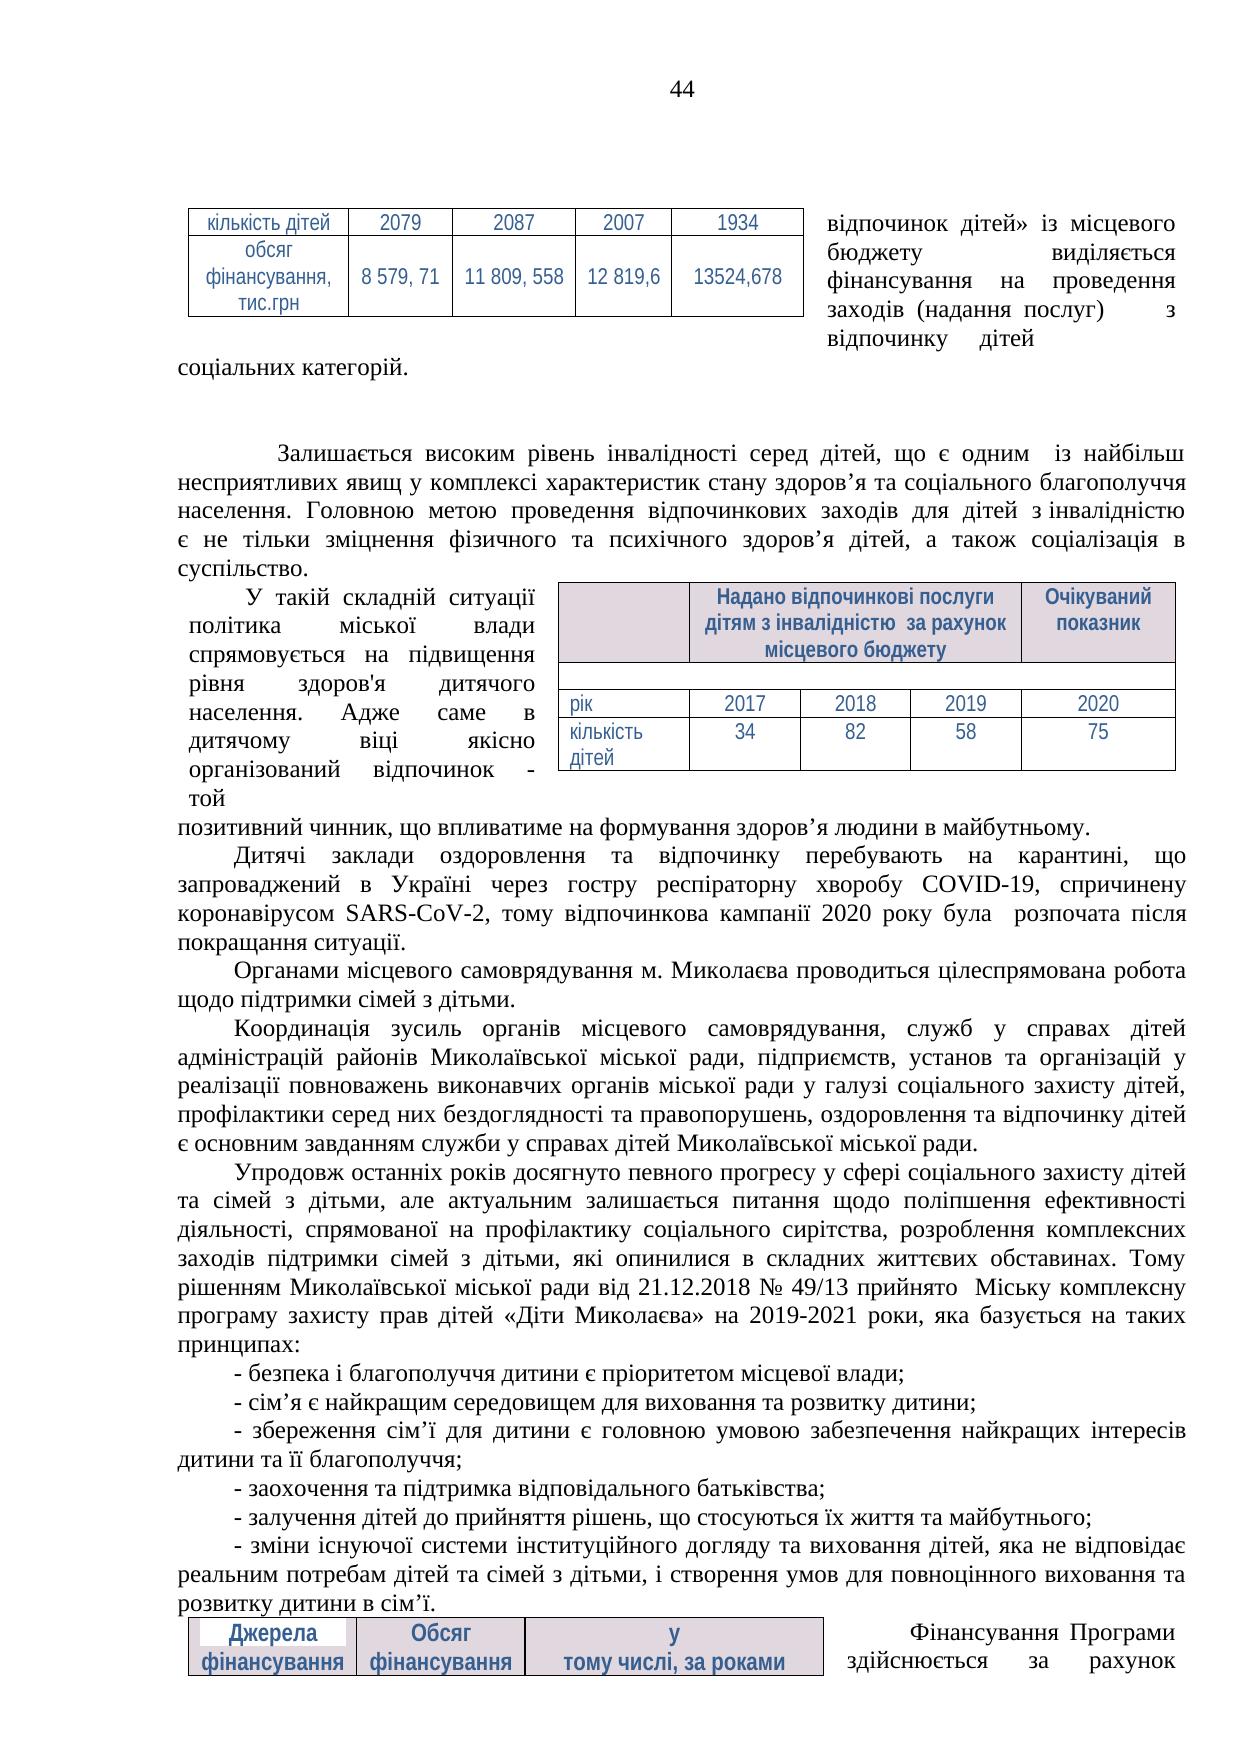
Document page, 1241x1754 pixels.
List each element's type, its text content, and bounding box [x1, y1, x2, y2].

text Залишається високим рівень інвалідності серед дітей, що є одним із найбільш несприятливих явищ у комплексі характеристик стану здоров’я та соціального благополуччя населення. Головною метою проведення відпочинкових заходів для дітей з інвалідністю є не тільки зміцнення фізичного та психічного здоров’я дітей, а також соціалізація в суспільство. [177, 438, 1187, 582]
text Органами місцевого самоврядування м. Миколаєва проводиться цілеспрямована робота щодо підтримки сімей з дітьми. [177, 956, 1187, 1013]
table_header [824, 1617, 835, 1676]
table_header [177, 208, 816, 352]
text Координація зусиль органів місцевого самоврядування, служб у справах дітей адміністрацій районів Миколаївської міської ради, підприємств, установ та організацій у реалізації повноважень виконавчих органів міської ради у галузі соціального захисту дітей, профілактики серед них бездоглядності та правопорушень, оздоровлення та відпочинку дітей є основним завданням служби у справах дітей Миколаївської міської ради. [177, 1013, 1187, 1157]
text Дитячі заклади оздоровлення та відпочинку перебувають на карантині, що запроваджений в Україні через гостру респіраторну хворобу COVID-19, спричинену коронавірусом SARS-CoV-2, тому відпочинкова кампанії 2020 року була розпочата після покращання ситуації. [177, 841, 1187, 956]
text - залучення дітей до прийняття рішень, що стосуються їх життя та майбутнього; [177, 1502, 1187, 1531]
text - безпека і благополуччя дитини є пріоритетом місцевої влади; [177, 1358, 1187, 1387]
table_header У такій складній ситуації політика міської влади спрямовується на підвищення рівня здоров'я дитячого населення. Адже саме в дитячому віці якісно організований відпочинок - той [177, 582, 547, 812]
text - збереження сім’ї для дитини є головною умовою забезпечення найкращих інтересів дитини та її благополуччя; [177, 1416, 1187, 1473]
text позитивний чинник, що впливатиме на формування здоров’я людини в майбутньому. [177, 812, 1187, 841]
table_header [547, 582, 1187, 812]
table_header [816, 208, 1187, 352]
text - зміни існуючої системи інституційного догляду та виховання дітей, яка не відповідає реальним потребам дітей та сімей з дітьми, і створення умов для повноцінного виховання та розвитку дитини в сім’ї. [177, 1531, 1187, 1617]
table_header [177, 1617, 188, 1676]
text - сім’я є найкращим середовищем для виховання та розвитку дитини; [177, 1387, 1187, 1416]
text Упродовж останніх років досягнуто певного прогресу у сфері соціального захисту дітей та сімей з дітьми, але актуальним залишається питання щодо поліпшення ефективності діяльності, спрямованої на профілактику соціального сирітства, розроблення комплексних заходів підтримки сімей з дітьми, які опинилися в складних життєвих обставинах. Тому рішенням Миколаївської міської ради від 21.12.2018 № 49/13 прийнято Міську комплексну програму захисту прав дітей «Діти Миколаєва» на 2019-2021 роки, яка базується на таких принципах: [177, 1157, 1187, 1358]
text - заохочення та підтримка відповідального батьківства; [177, 1473, 1187, 1502]
text соціальних категорій. [177, 352, 1187, 381]
